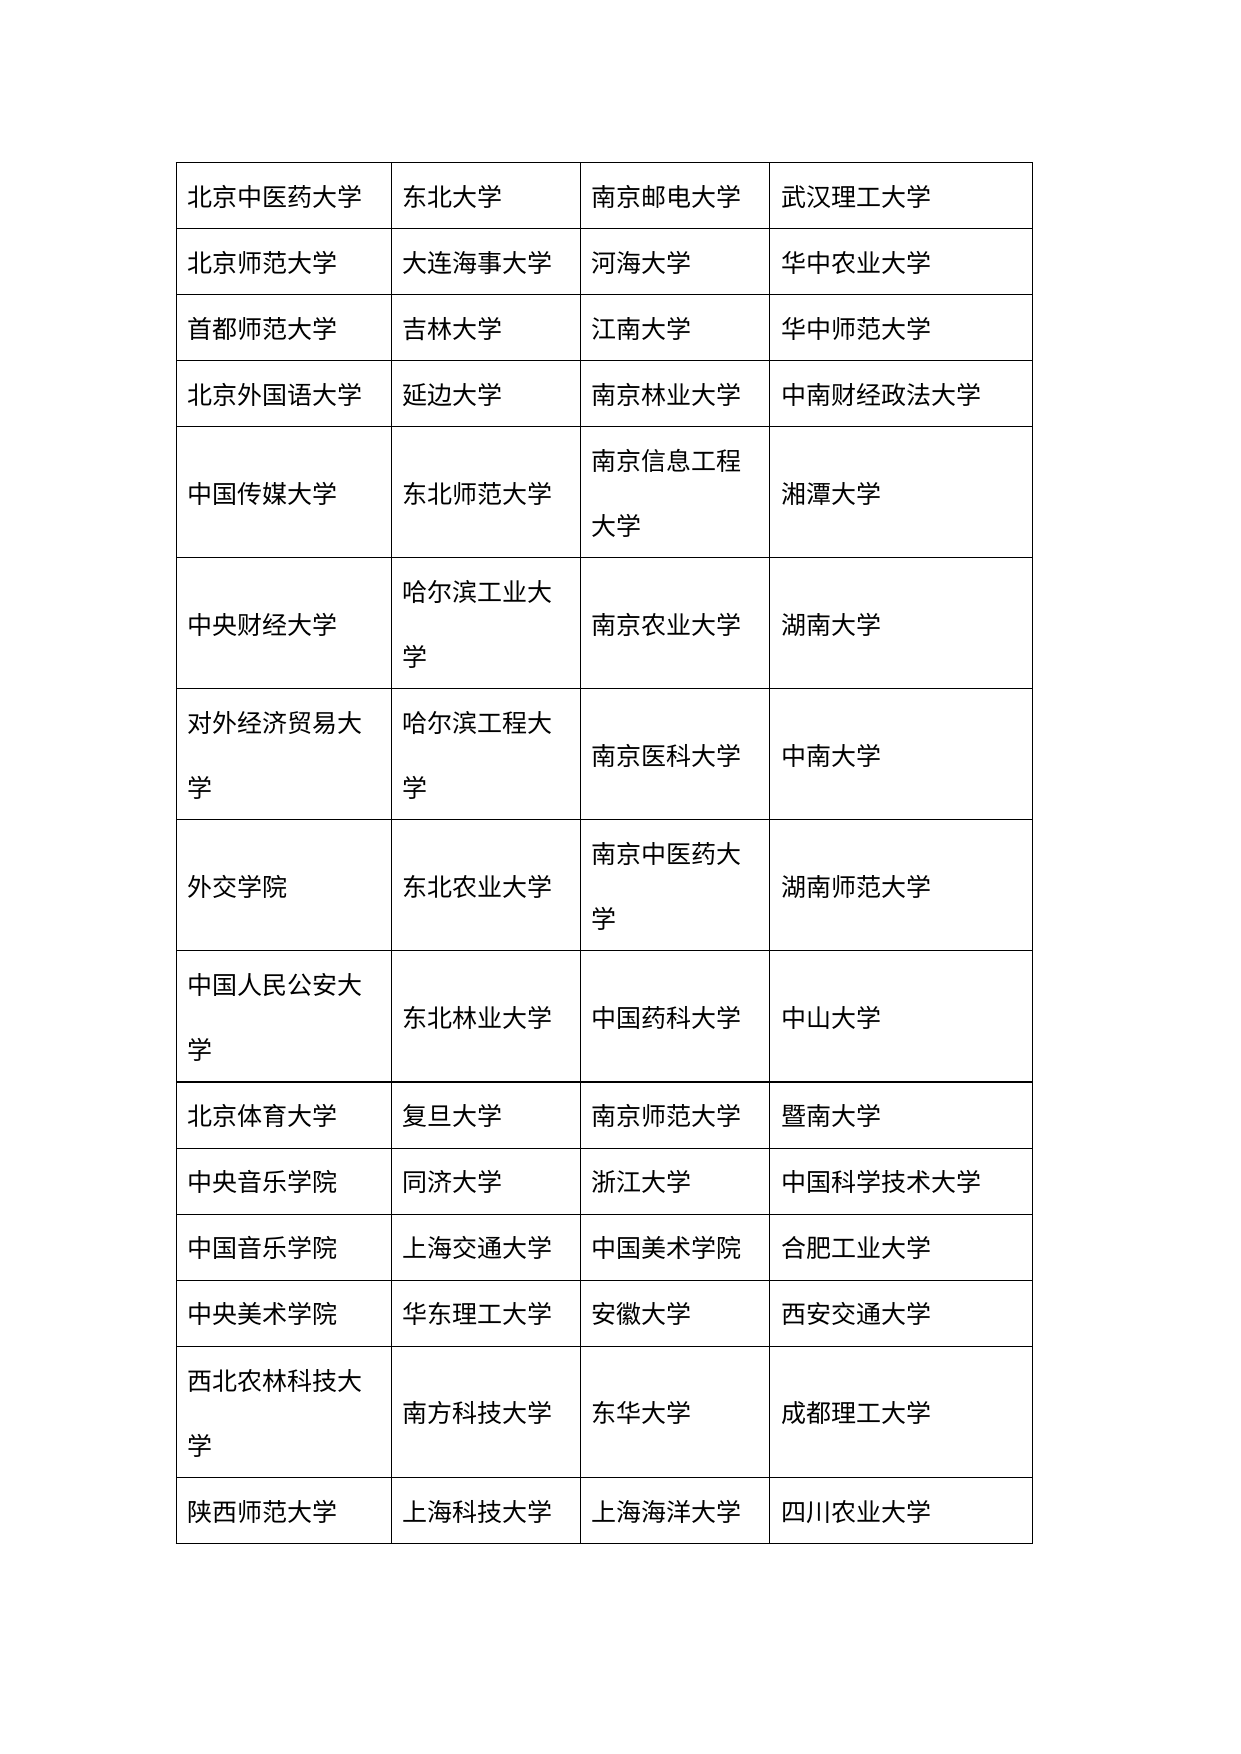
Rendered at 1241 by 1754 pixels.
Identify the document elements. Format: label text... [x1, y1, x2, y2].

table_cell 湖南师范大学 [770, 820, 1032, 950]
table_cell 同济大学 [392, 1149, 580, 1213]
table_cell 湖南大学 [770, 558, 1032, 688]
table_cell 中国人民公安大学 [177, 951, 391, 1081]
table_cell 大连海事大学 [392, 229, 580, 294]
table_cell 四川农业大学 [770, 1478, 1032, 1543]
table_cell 华中师范大学 [770, 295, 1032, 360]
table_cell 哈尔滨工业大学 [392, 558, 580, 688]
table_cell 北京外国语大学 [177, 361, 391, 426]
table_cell 中南财经政法大学 [770, 361, 1032, 426]
table_cell 中央美术学院 [177, 1281, 391, 1346]
table_cell 南京信息工程大学 [581, 427, 769, 557]
table_cell 华东理工大学 [392, 1281, 580, 1346]
table_cell 安徽大学 [581, 1281, 769, 1346]
table_cell 湘潭大学 [770, 427, 1032, 557]
table_cell 合肥工业大学 [770, 1215, 1032, 1279]
table_cell 北京师范大学 [177, 229, 391, 294]
table_cell 南京医科大学 [581, 689, 769, 819]
table_cell 中国传媒大学 [177, 427, 391, 557]
table_cell 哈尔滨工程大学 [392, 689, 580, 819]
table_cell 南京中医药大学 [581, 820, 769, 950]
table_cell 华中农业大学 [770, 229, 1032, 294]
table_cell 河海大学 [581, 229, 769, 294]
table_cell 东北林业大学 [392, 951, 580, 1081]
table_cell 中南大学 [770, 689, 1032, 819]
table_cell 吉林大学 [392, 295, 580, 360]
table_cell 复旦大学 [392, 1083, 580, 1147]
table_cell 上海海洋大学 [581, 1478, 769, 1543]
table_cell 暨南大学 [770, 1083, 1032, 1147]
table_cell 南京农业大学 [581, 558, 769, 688]
table_cell 首都师范大学 [177, 295, 391, 360]
table_cell 东华大学 [581, 1347, 769, 1477]
table_cell 对外经济贸易大学 [177, 689, 391, 819]
table_cell 东北大学 [392, 163, 580, 228]
table_cell 中国药科大学 [581, 951, 769, 1081]
table_cell 东北师范大学 [392, 427, 580, 557]
table_cell 南京邮电大学 [581, 163, 769, 228]
table_cell 中国音乐学院 [177, 1215, 391, 1279]
table_cell 东北农业大学 [392, 820, 580, 950]
table_cell 南京林业大学 [581, 361, 769, 426]
table_cell 陕西师范大学 [177, 1478, 391, 1543]
table_cell 武汉理工大学 [770, 163, 1032, 228]
table_cell 南方科技大学 [392, 1347, 580, 1477]
table_cell 中央音乐学院 [177, 1149, 391, 1213]
table_cell 中山大学 [770, 951, 1032, 1081]
table_cell 外交学院 [177, 820, 391, 950]
table_cell 北京中医药大学 [177, 163, 391, 228]
table_cell 南京师范大学 [581, 1083, 769, 1147]
table_cell 上海科技大学 [392, 1478, 580, 1543]
table_cell 西北农林科技大学 [177, 1347, 391, 1477]
table_cell 中央财经大学 [177, 558, 391, 688]
table_cell 中国美术学院 [581, 1215, 769, 1279]
table_cell 浙江大学 [581, 1149, 769, 1213]
table_cell 中国科学技术大学 [770, 1149, 1032, 1213]
table_cell 延边大学 [392, 361, 580, 426]
table_cell 西安交通大学 [770, 1281, 1032, 1346]
table_cell 上海交通大学 [392, 1215, 580, 1279]
table_cell 江南大学 [581, 295, 769, 360]
table_cell 北京体育大学 [177, 1083, 391, 1147]
table_cell 成都理工大学 [770, 1347, 1032, 1477]
